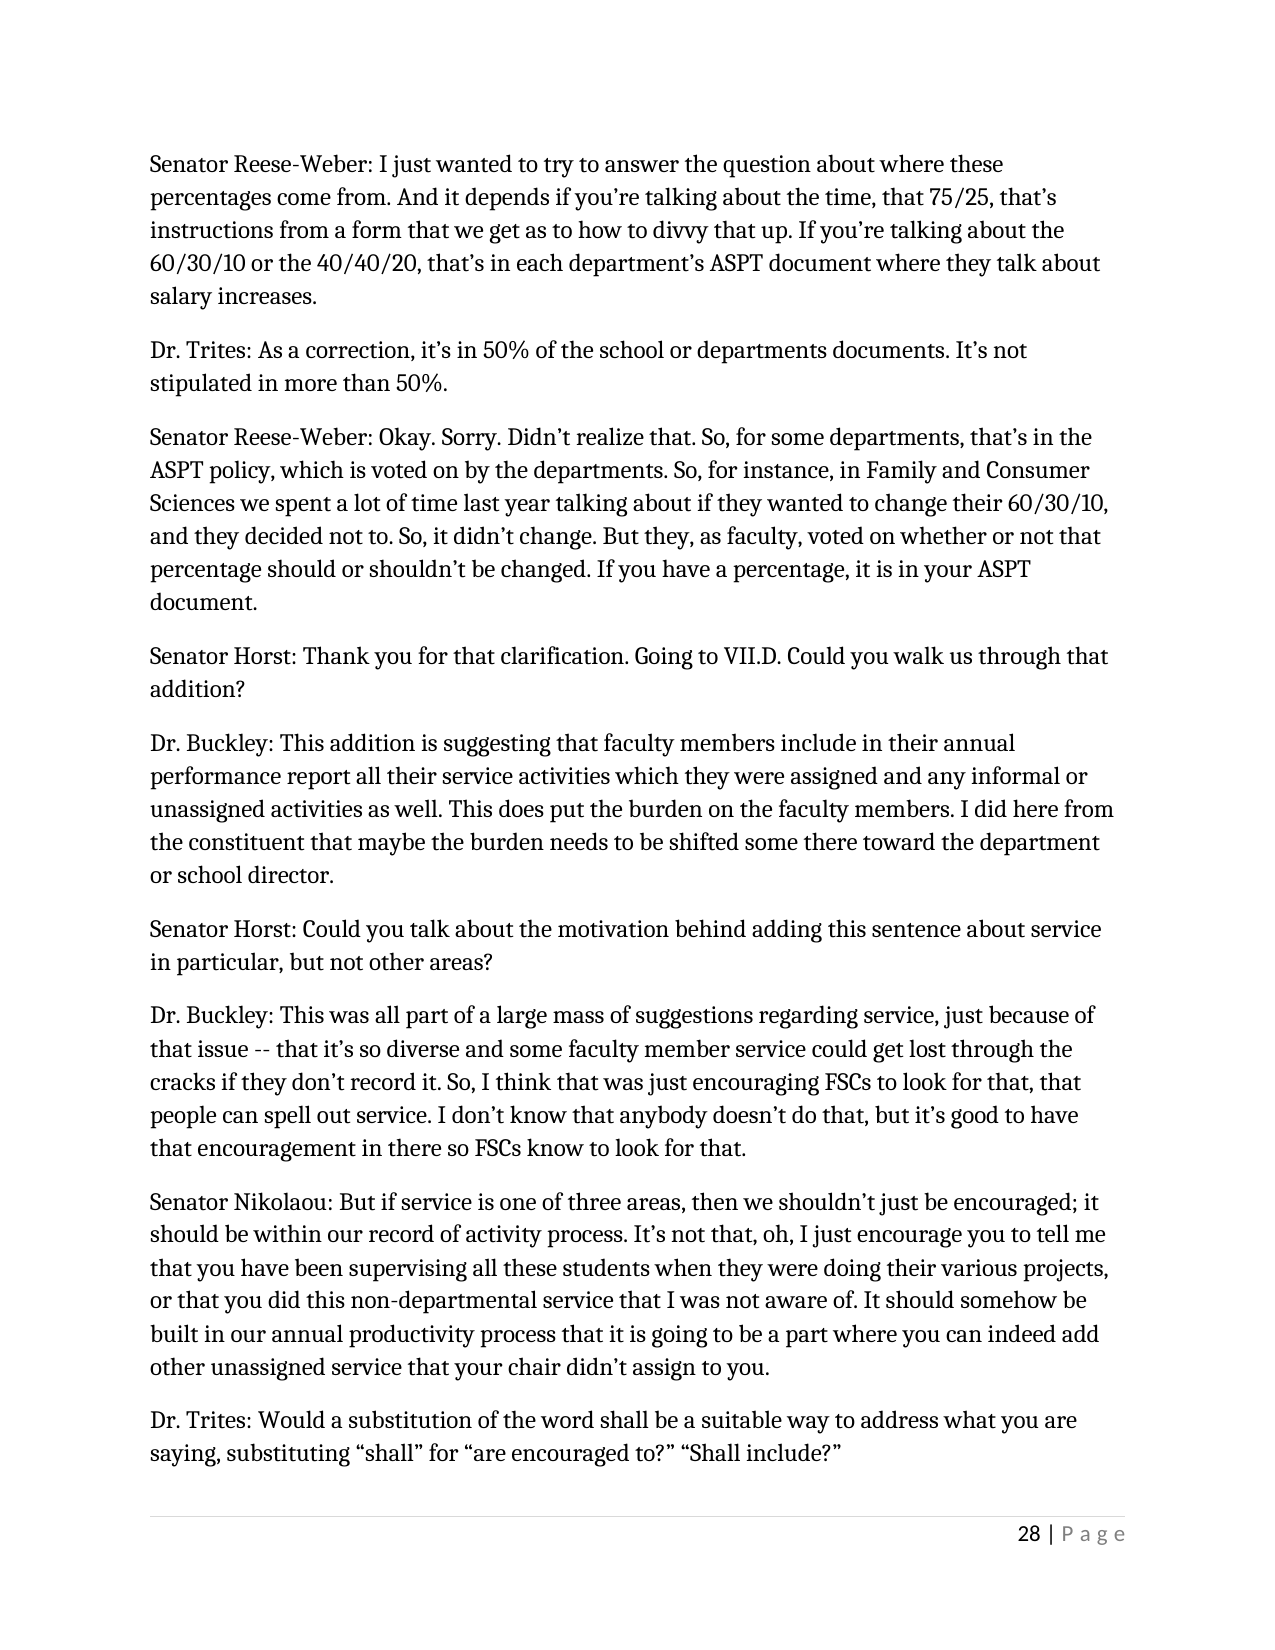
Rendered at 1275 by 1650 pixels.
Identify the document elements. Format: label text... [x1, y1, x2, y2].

text Dr. Trites: Would a substitution of the word shall be a suitable way to address what you are saying, substituting “shall” for “are encouraged to?” “Shall include?” [150, 1406, 1125, 1468]
text Senator Reese-Weber: I just wanted to try to answer the question about where these percentages come from. And it depends if you’re talking about the time, that 75/25, that’s instructions from a form that we get as to how to divvy that up. If you’re talking about the 60/30/10 or the 40/40/20, that’s in each department’s ASPT document where they talk about salary increases. [150, 150, 1125, 311]
text Senator Reese-Weber: Okay. Sorry. Didn’t realize that. So, for some departments, that’s in the ASPT policy, which is voted on by the departments. So, for instance, in Family and Consumer Sciences we spent a lot of time last year talking about if they wanted to change their 60/30/10, and they decided not to. So, it didn’t change. But they, as faculty, voted on whether or not that percentage should or shouldn’t be changed. If you have a percentage, it is in your ASPT document. [150, 423, 1125, 617]
text Senator Horst: Could you talk about the motivation behind adding this sentence about service in particular, but not other areas? [150, 914, 1125, 976]
text Dr. Buckley: This addition is suggesting that faculty members include in their annual performance report all their service activities which they were assigned and any informal or unassigned activities as well. This does put the burden on the faculty members. I did here from the constituent that maybe the burden needs to be shifted some there toward the department or school director. [150, 729, 1125, 889]
text Senator Nikolaou: But if service is one of three areas, then we shouldn’t just be encouraged; it should be within our record of activity process. It’s not that, oh, I just encourage you to tell me that you have been supervising all these students when they were doing their various projects, or that you did this non-departmental service that I was not aware of. It should somehow be built in our annual productivity process that it is going to be a part where you can indeed add other unassigned service that your chair didn’t assign to you. [150, 1187, 1125, 1381]
text Dr. Trites: As a correction, it’s in 50% of the school or departments documents. It’s not stipulated in more than 50%. [150, 336, 1125, 398]
text Senator Horst: Thank you for that clarification. Going to VII.D. Could you walk us through that addition? [150, 642, 1125, 703]
text Dr. Buckley: This was all part of a large mass of suggestions regarding service, just because of that issue -- that it’s so diverse and some faculty member service could get lost through the cracks if they don’t record it. So, I think that was just encouraging FSCs to look for that, that people can spell out service. I don’t know that anybody doesn’t do that, but it’s good to have that encouragement in there so FSCs know to look for that. [150, 1001, 1125, 1162]
